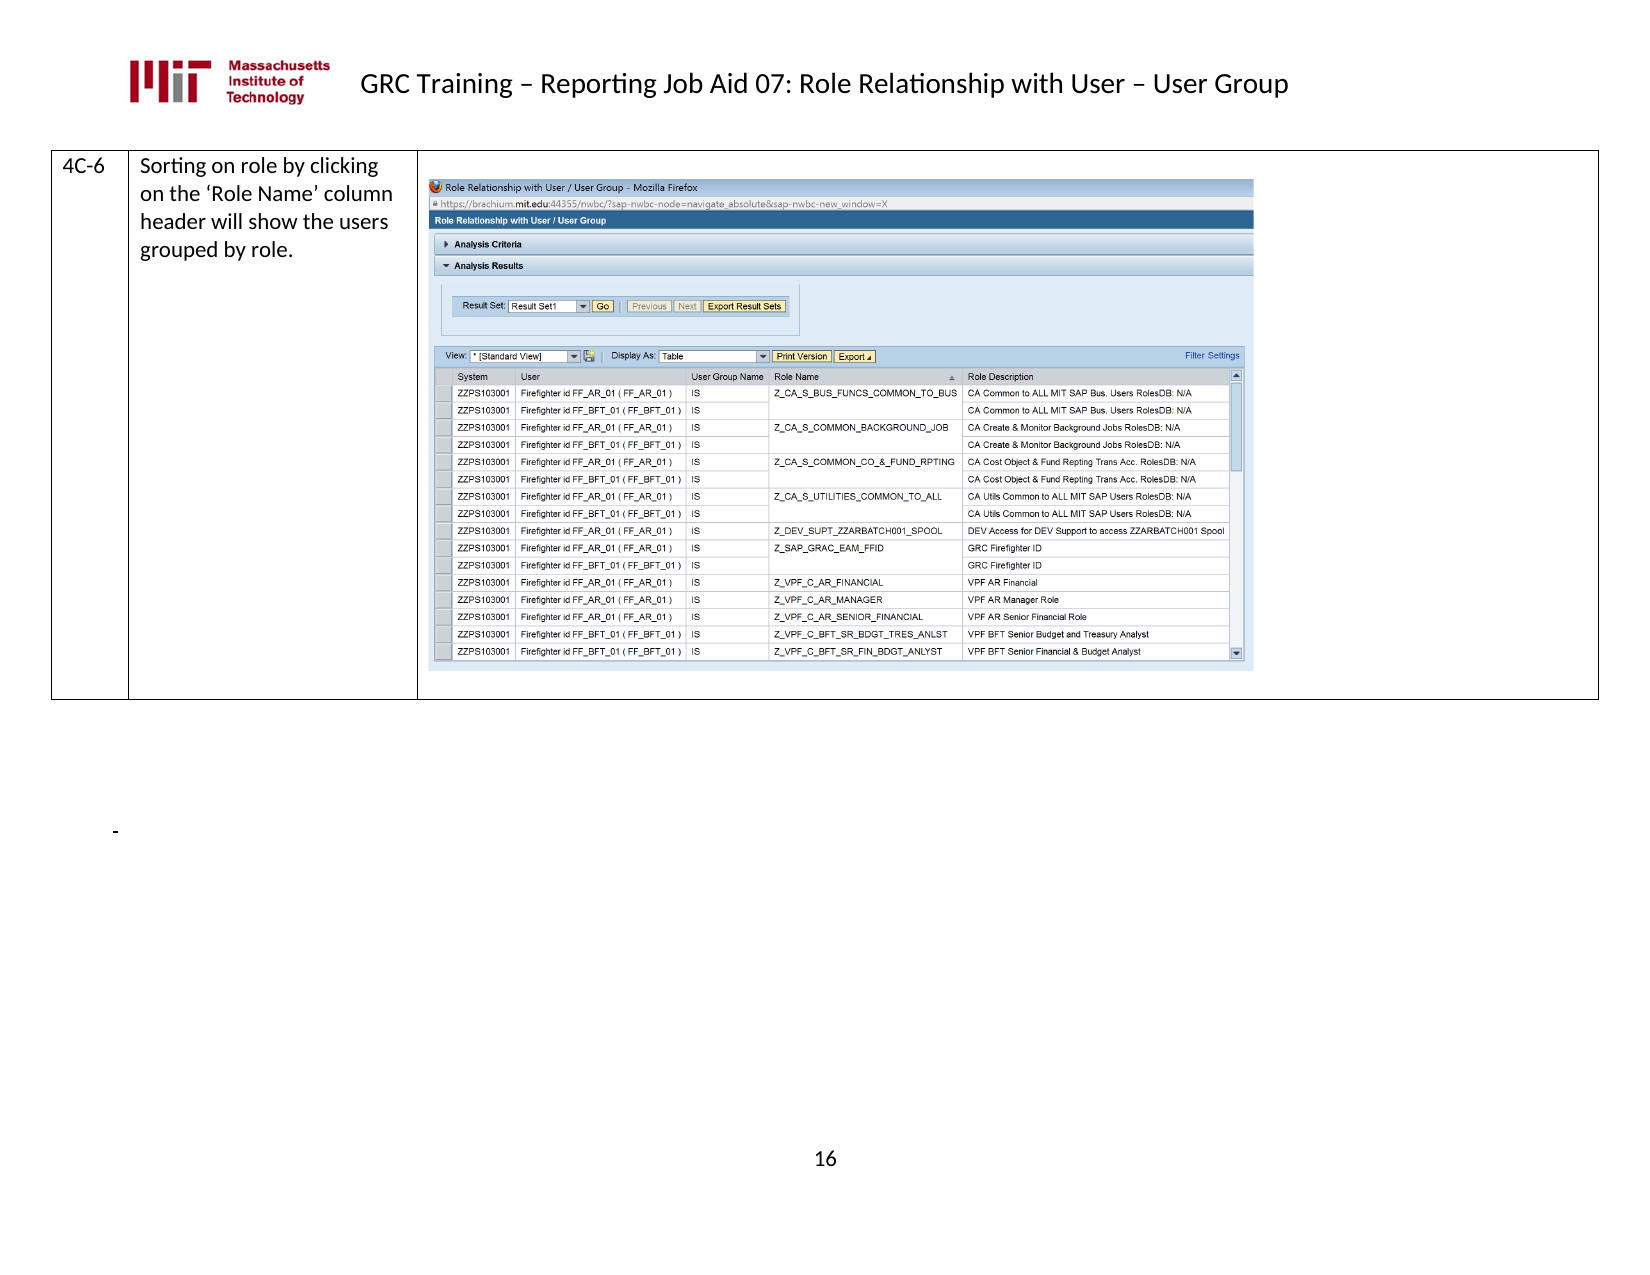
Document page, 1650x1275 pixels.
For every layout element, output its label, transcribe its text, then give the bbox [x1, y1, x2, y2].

table_cell Sorting on role by clicking on the ‘Role Name’ column header will show the users grouped by role. [129, 151, 417, 698]
table_cell [418, 151, 1598, 698]
table_cell 4C-6 [52, 151, 128, 698]
picture [122, 52, 338, 112]
picture [428, 179, 1254, 671]
